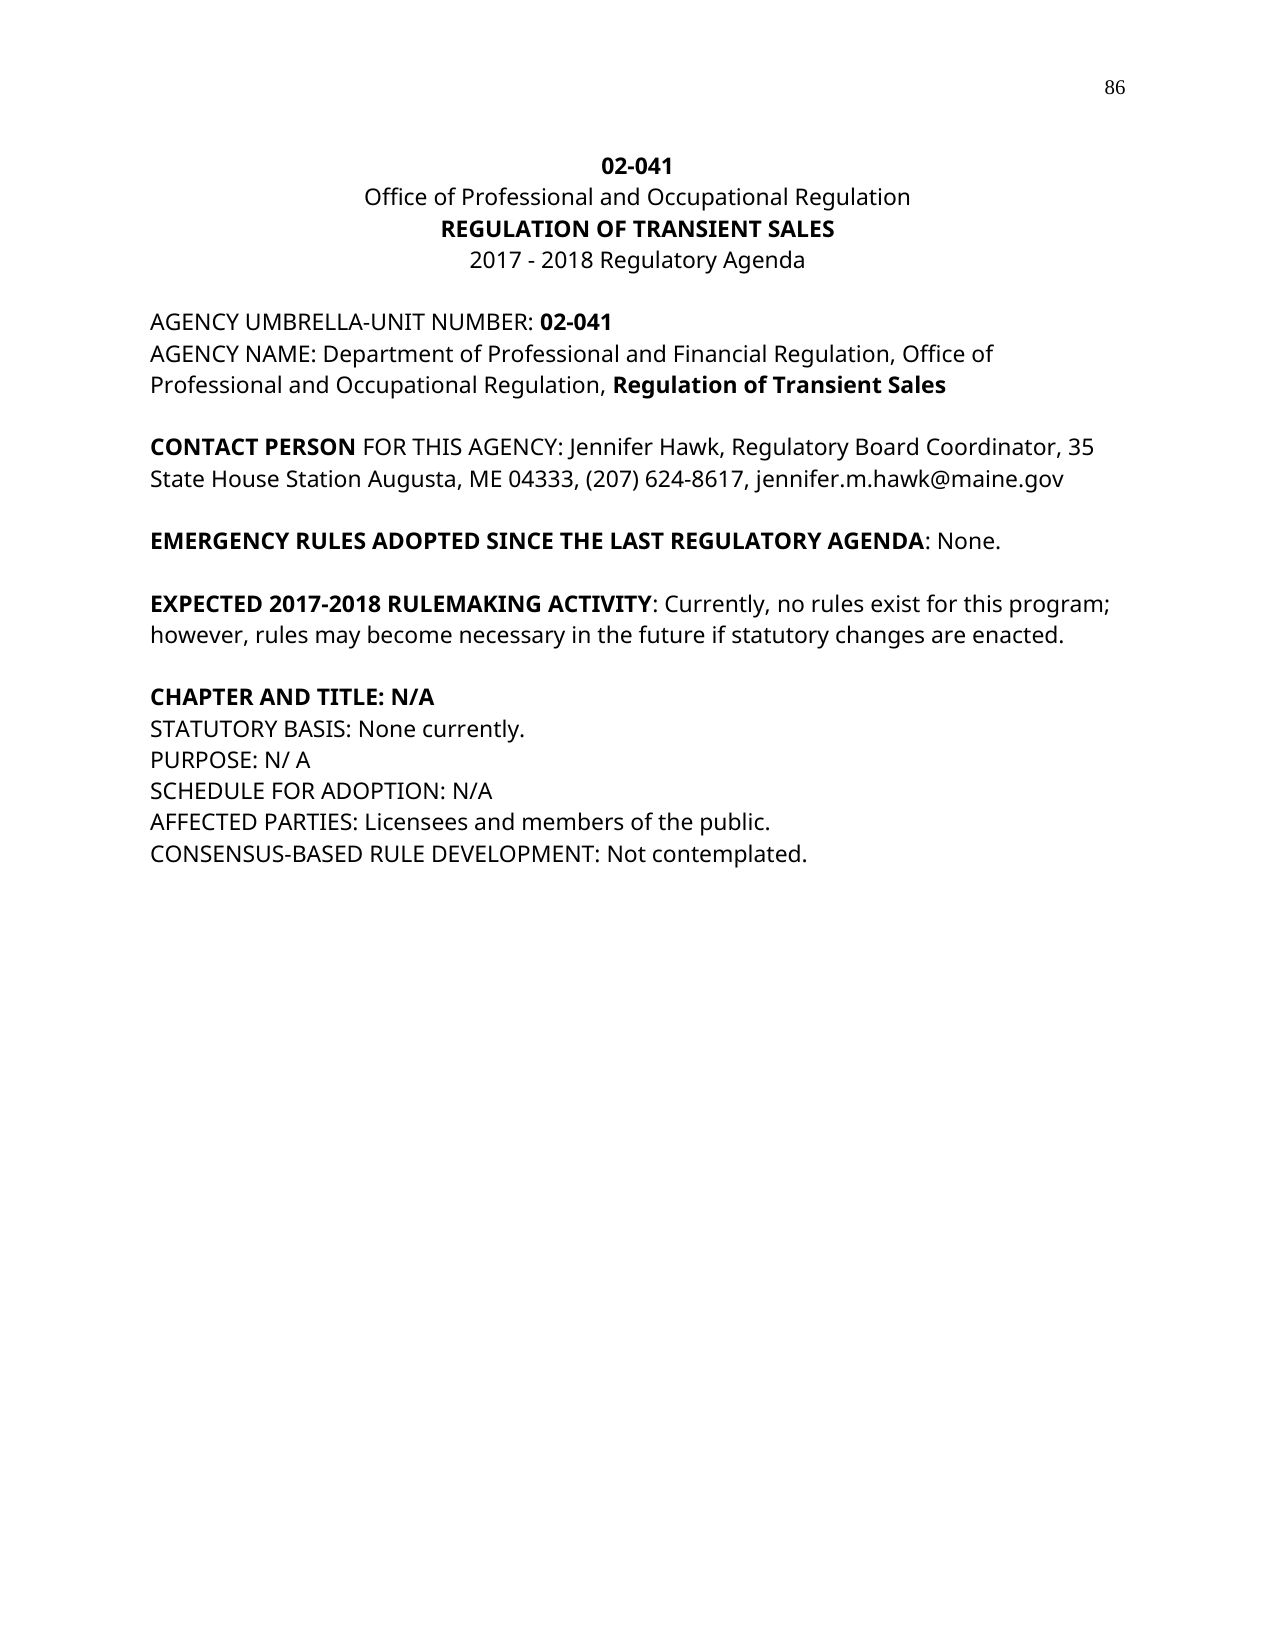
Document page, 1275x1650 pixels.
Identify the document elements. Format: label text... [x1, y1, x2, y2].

text REGULATION OF TRANSIENT SALES [150, 212, 1125, 244]
text EMERGENCY RULES ADOPTED SINCE THE LAST REGULATORY AGENDA: None. [150, 525, 1125, 556]
text 2017 - 2018 Regulatory Agenda [150, 244, 1125, 275]
text CONSENSUS-BASED RULE DEVELOPMENT: Not contemplated. [150, 837, 1125, 869]
text PURPOSE: N/ A [150, 744, 1125, 775]
text AFFECTED PARTIES: Licensees and members of the public. [150, 806, 1125, 837]
text STATUTORY BASIS: None currently. [150, 712, 1125, 744]
text SCHEDULE FOR ADOPTION: N/A [150, 775, 1125, 806]
text CONTACT PERSON for this agency: Jennifer Hawk, Regulatory Board Coordinator, 35 State House Station Augusta, ME 04333, (207) 624-8617, jennifer.m.hawk@maine.gov [150, 431, 1125, 494]
text CHAPTER AND TITLE: N/A [150, 681, 1125, 712]
text AGENCY UMBRELLA-UNIT NUMBER: 02-041 [150, 306, 1125, 337]
text Office of Professional and Occupational Regulation [150, 181, 1125, 212]
text AGENCY NAME: Department of Professional and Financial Regulation, Office of Professional and Occupational Regulation, Regulation of Transient Sales [150, 337, 1125, 400]
text EXPECTED 2017-2018 RULEMAKING ACTIVITY: Currently, no rules exist for this program; however, rules may become necessary in the future if statutory changes are enacted. [150, 587, 1125, 650]
text 02-041 [150, 150, 1125, 181]
